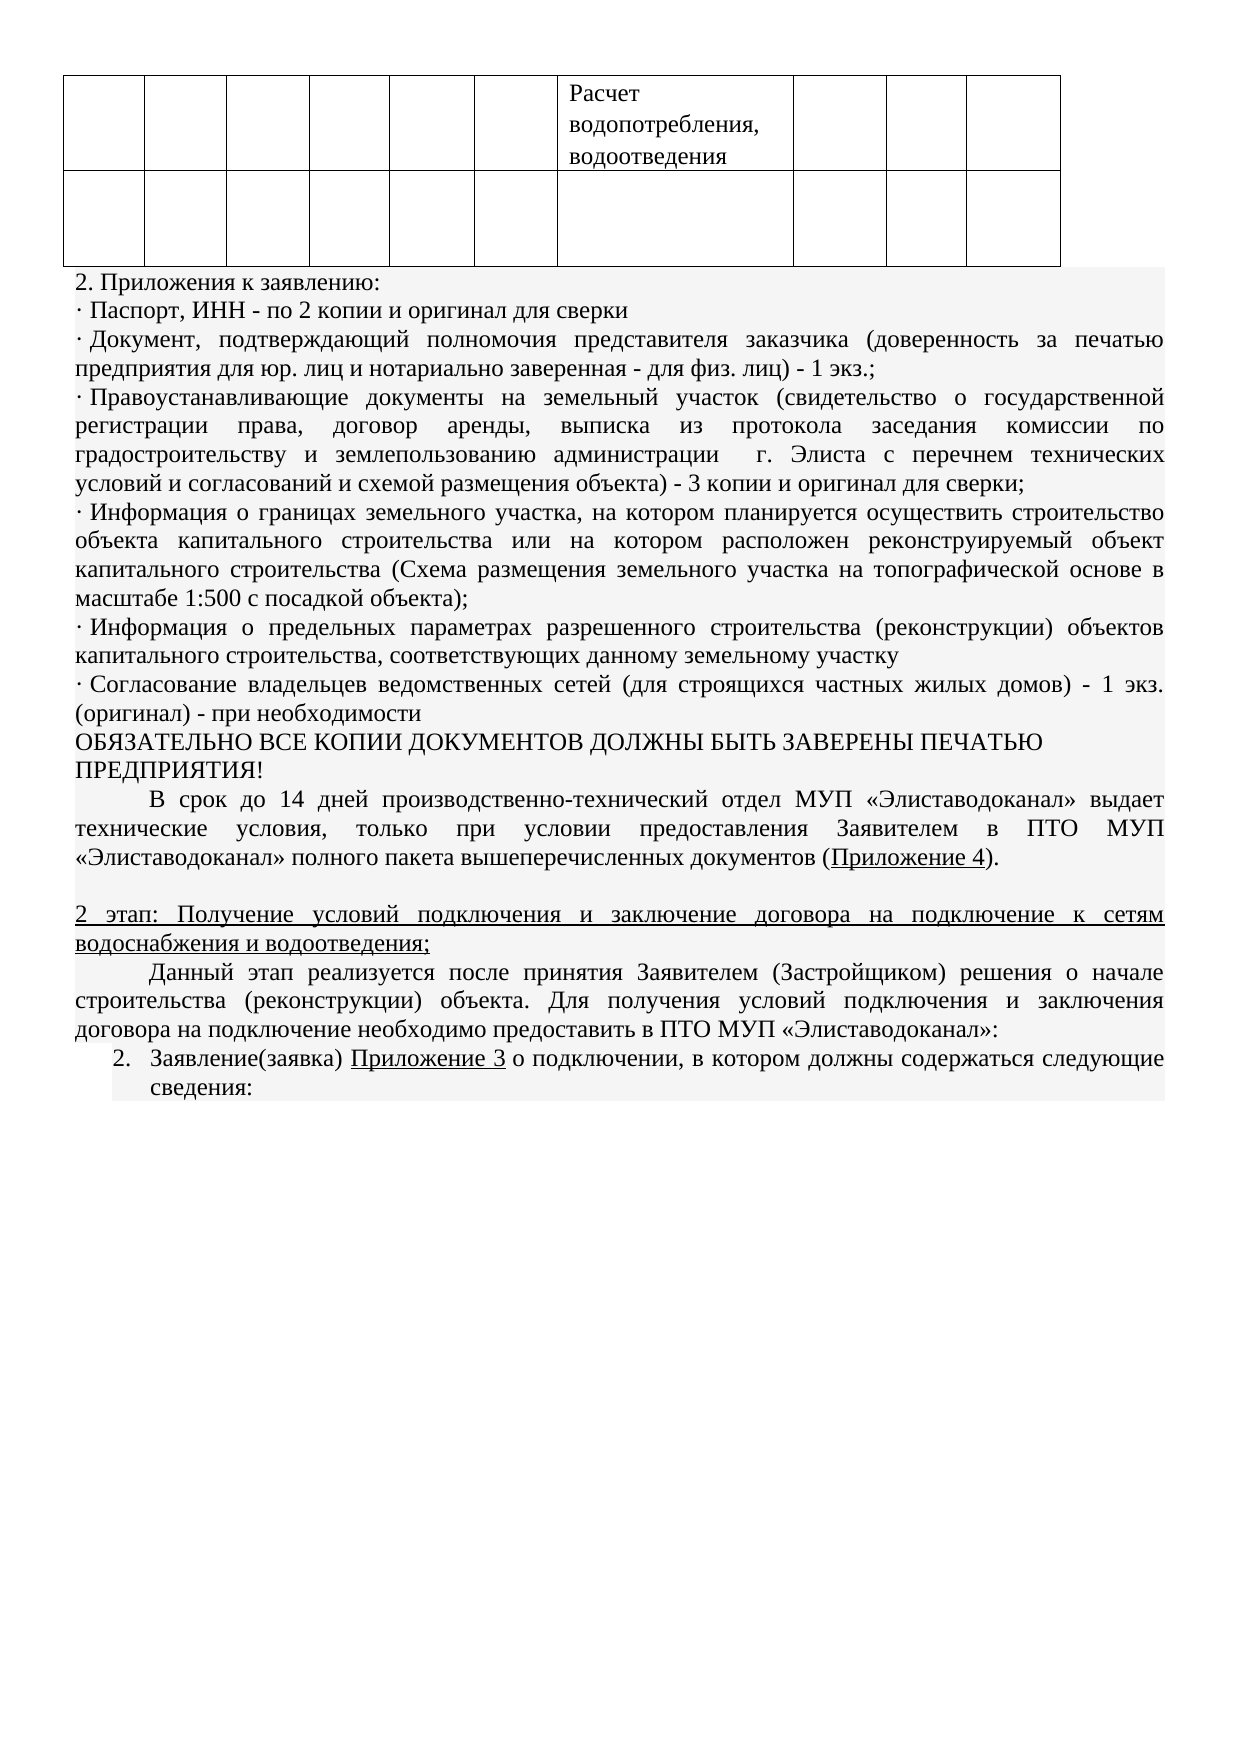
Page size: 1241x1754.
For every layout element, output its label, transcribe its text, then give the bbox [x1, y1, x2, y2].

table_cell [145, 171, 226, 266]
table_cell [475, 171, 557, 266]
text · Правоустанавливающие документы на земельный участок (свидетельство о государственной регистрации права, договор аренды, выписка из протокола заседания комиссии по градостроительству и землепользованию администрации г. Элиста с перечнем технических условий и согласований и схемой размещения объекта) - 3 копии и оригинал для сверки; [75, 382, 1165, 497]
text · Согласование владельцев ведомственных сетей (для строящихся частных жилых домов) - 1 экз. (оригинал) - при необходимости [75, 669, 1165, 727]
list Заявление(заявка) Приложение 3 о подключении, в котором должны содержаться следующие сведения: [112, 1043, 1165, 1101]
text 2. Приложения к заявлению: [75, 267, 1165, 296]
text ОБЯЗАТЕЛЬНО ВСЕ КОПИИ ДОКУМЕНТОВ ДОЛЖНЫ БЫТЬ ЗАВЕРЕНЫ ПЕЧАТЬЮ ПРЕДПРИЯТИЯ! [75, 727, 1165, 784]
text · Информация о предельных параметрах разрешенного строительства (реконструкции) объектов капитального строительства, соответствующих данному земельному участку [75, 612, 1165, 669]
text · Паспорт, ИНН - по 2 копии и оригинал для сверки [75, 296, 1165, 324]
table_cell [794, 171, 886, 266]
text · Информация о границах земельного участка, на котором планируется осуществить строительство объекта капитального строительства или на котором расположен реконструируемый объект капитального строительства (Схема размещения земельного участка на топографической основе в масштабе 1:500 с посадкой объекта); [75, 497, 1165, 612]
table_cell [794, 76, 886, 170]
table_cell [310, 171, 389, 266]
table_cell [227, 171, 309, 266]
table_cell [145, 76, 226, 170]
table_cell [390, 171, 474, 266]
table_cell Расчет водопотребления, водоотведения [558, 76, 793, 170]
table_cell [887, 76, 966, 170]
table_cell [967, 171, 1060, 266]
table_cell [310, 76, 389, 170]
table_cell [475, 76, 557, 170]
table_cell [227, 76, 309, 170]
text 2 этап: Получение условий подключения и заключение договора на подключение к сетям водоснабжения и водоотведения; [75, 899, 1165, 924]
table_cell [390, 76, 474, 170]
table_cell [887, 171, 966, 266]
text · Документ, подтверждающий полномочия представителя заказчика (доверенность за печатью предприятия для юр. лиц и нотариально заверенная - для физ. лиц) - 1 экз.; [75, 324, 1165, 382]
table_cell [558, 171, 793, 266]
table_cell [64, 76, 144, 170]
text В срок до 14 дней производственно-технический отдел МУП «Элиставодоканал» выдает технические условия, только при условии предоставления Заявителем в ПТО МУП «Элиставодоканал» полного пакета вышеперечисленных документов (Приложение 4). [75, 784, 1165, 871]
text Данный этап реализуется после принятия Заявителем (Застройщиком) решения о начале строительства (реконструкции) объекта. Для получения условий подключения и заключения договора на подключение необходимо предоставить в ПТО МУП «Элиставодоканал»: [75, 957, 1165, 1043]
table_cell [64, 171, 144, 266]
table_cell [967, 76, 1060, 170]
text 2 этап: Получение условий подключения и заключение договора на подключение к сетям водоснабжения и водоотведения; [75, 926, 1165, 957]
